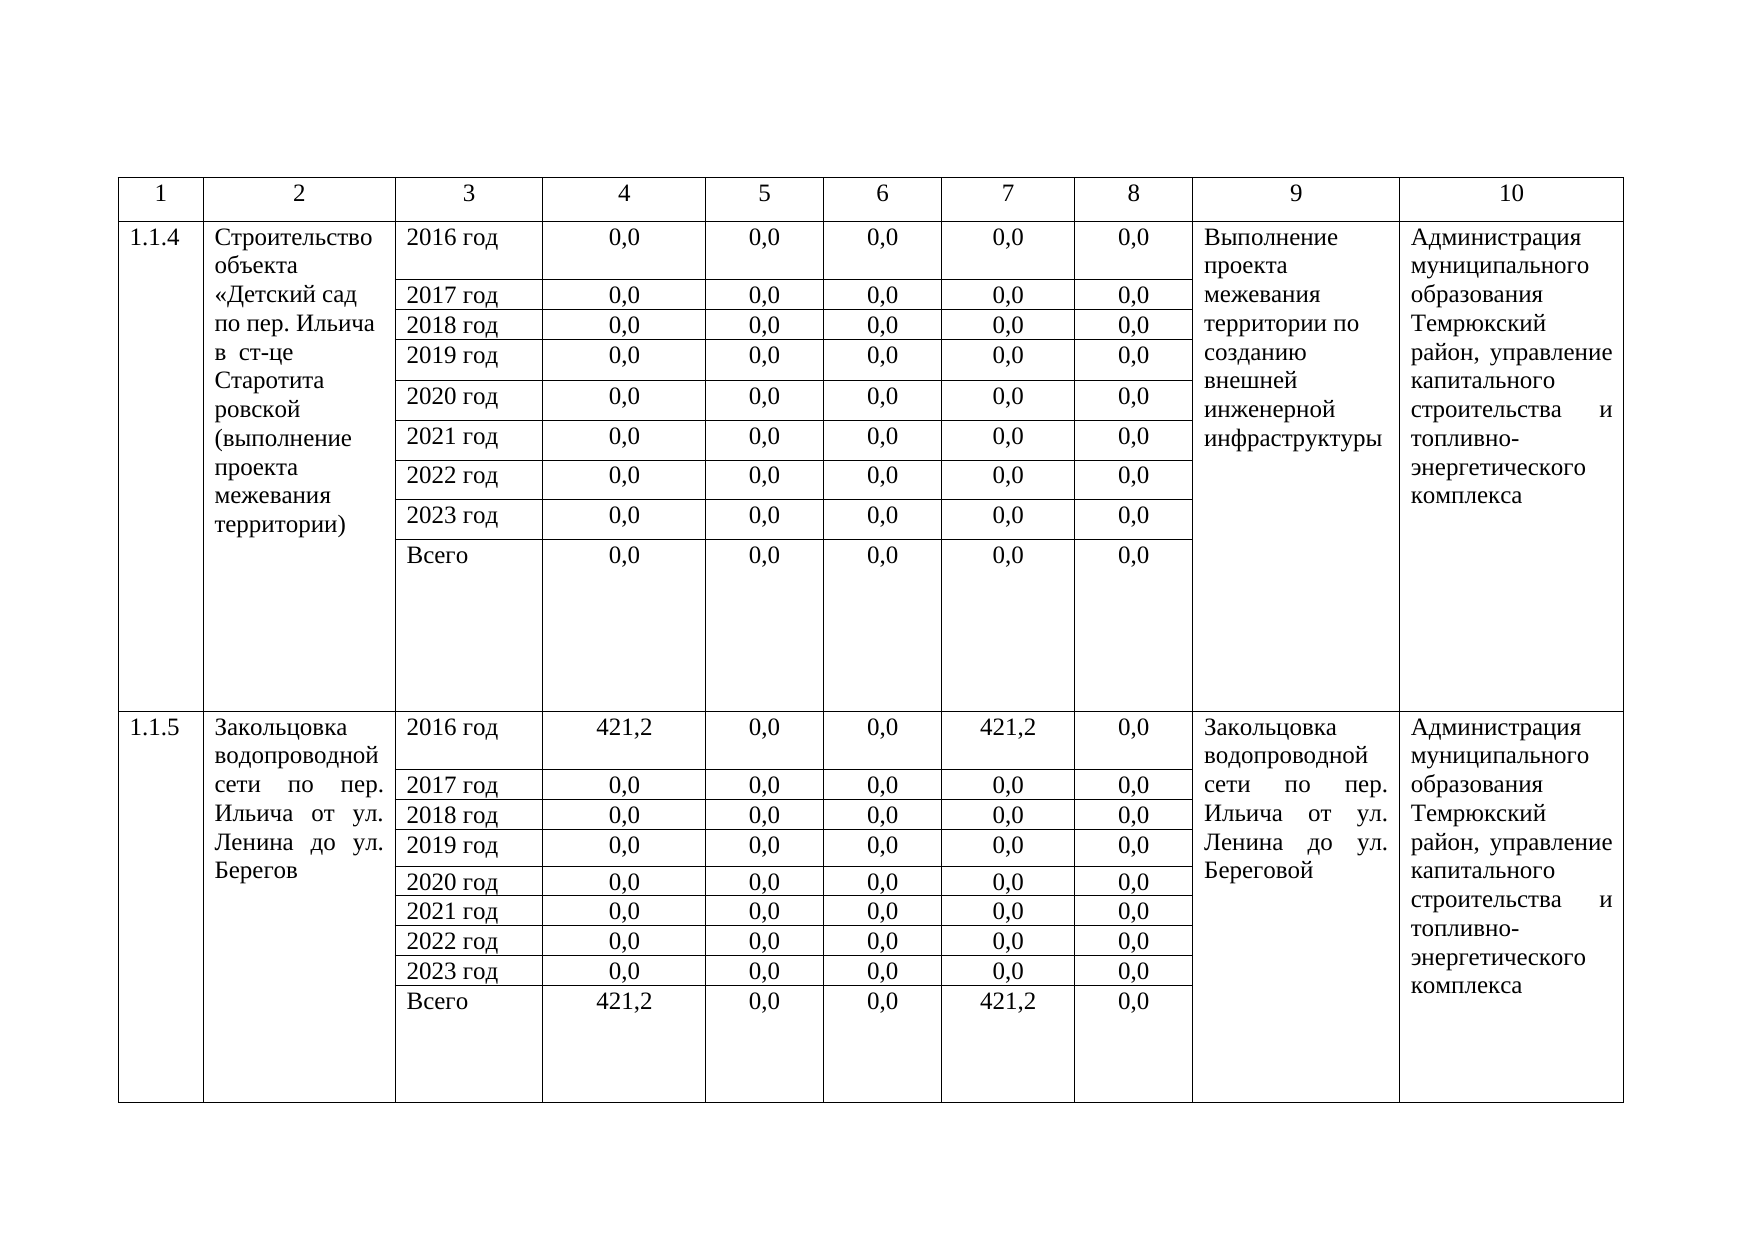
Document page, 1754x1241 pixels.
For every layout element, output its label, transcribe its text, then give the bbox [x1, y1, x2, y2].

table_cell 0,0 [706, 770, 823, 799]
table_cell 0,0 [706, 540, 823, 711]
table_cell 0,0 [706, 712, 823, 769]
table_cell 0,0 [543, 310, 705, 339]
table_cell 0,0 [543, 956, 705, 985]
table_cell 0,0 [543, 896, 705, 925]
table_cell Всего [396, 986, 542, 1102]
table_cell 0,0 [824, 800, 941, 829]
table_cell 0,0 [942, 461, 1074, 499]
table_header 9 [1193, 178, 1399, 221]
table_cell 0,0 [543, 830, 705, 866]
table_cell Выполнение проекта межевания территории по созданию внешней инженерной инфраструктуры [1193, 222, 1399, 711]
table_cell 0,0 [1075, 986, 1192, 1102]
table_cell 0,0 [706, 461, 823, 499]
table_cell 0,0 [543, 461, 705, 499]
table_header 10 [1400, 178, 1623, 221]
table_cell 2021 год [396, 421, 542, 459]
table_cell 0,0 [543, 381, 705, 420]
table_cell 0,0 [706, 867, 823, 895]
table_cell 0,0 [824, 310, 941, 339]
table_cell 0,0 [824, 956, 941, 985]
table_cell 0,0 [942, 896, 1074, 925]
table_header 6 [824, 178, 941, 221]
table_cell 0,0 [1075, 896, 1192, 925]
table_cell 0,0 [824, 222, 941, 279]
table_cell 0,0 [543, 800, 705, 829]
table_cell 0,0 [1075, 280, 1192, 309]
table_cell 0,0 [824, 896, 941, 925]
table_cell 0,0 [706, 381, 823, 420]
table_cell 1.1.4 [119, 222, 203, 711]
table_cell 0,0 [1075, 926, 1192, 955]
table_cell 0,0 [942, 800, 1074, 829]
table_cell 0,0 [543, 340, 705, 380]
table_cell 0,0 [942, 500, 1074, 539]
table_cell 0,0 [706, 500, 823, 539]
table_cell 0,0 [706, 830, 823, 866]
table_cell 2023 год [396, 956, 542, 985]
table_cell 0,0 [824, 770, 941, 799]
table_cell 2022 год [396, 926, 542, 955]
table_cell 0,0 [543, 222, 705, 279]
table_cell 0,0 [706, 421, 823, 459]
table_cell 2023 год [396, 500, 542, 539]
table_cell 0,0 [824, 461, 941, 499]
table_cell 0,0 [942, 956, 1074, 985]
table_header 3 [396, 178, 542, 221]
table_cell Закольцовка водопроводной сети по пер. Ильича от ул. Ленина до ул. Береговой [1193, 712, 1399, 1102]
table_cell 0,0 [824, 986, 941, 1102]
table_cell 2017 год [396, 770, 542, 799]
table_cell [1400, 712, 1623, 1102]
table_cell 0,0 [543, 500, 705, 539]
table_cell 421,2 [942, 986, 1074, 1102]
table_cell 0,0 [1075, 381, 1192, 420]
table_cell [1400, 222, 1623, 711]
table_header 8 [1075, 178, 1192, 221]
table_cell Строительство объекта «Детский сад по пер. Ильича в ст-це Старотита ровской (выполнение проекта межевания территории) [204, 222, 395, 711]
table_cell 0,0 [824, 867, 941, 895]
table_cell 0,0 [706, 800, 823, 829]
table_cell 0,0 [942, 222, 1074, 279]
table_cell 0,0 [942, 381, 1074, 420]
table_cell 0,0 [824, 280, 941, 309]
table_cell 2017 год [396, 280, 542, 309]
table_cell 0,0 [1075, 800, 1192, 829]
table_cell 0,0 [706, 956, 823, 985]
table_cell 421,2 [543, 986, 705, 1102]
table_cell 0,0 [1075, 222, 1192, 279]
table_cell 0,0 [824, 926, 941, 955]
table_cell 0,0 [1075, 540, 1192, 711]
table_cell 0,0 [942, 421, 1074, 459]
table_cell 2020 год [396, 381, 542, 420]
table_cell 0,0 [1075, 461, 1192, 499]
table_cell Закольцовка водопроводной сети по пер. Ильича от ул. Ленина до ул. Берегов [204, 712, 395, 1102]
table_header 2 [204, 178, 395, 221]
table_cell 0,0 [942, 280, 1074, 309]
table_cell 0,0 [942, 830, 1074, 866]
table_cell 0,0 [543, 540, 705, 711]
table_cell 0,0 [1075, 712, 1192, 769]
table_cell Всего [396, 540, 542, 711]
table_header 1 [119, 178, 203, 221]
table_cell 0,0 [1075, 310, 1192, 339]
table_cell 0,0 [824, 540, 941, 711]
table_cell 421,2 [942, 712, 1074, 769]
table_cell 0,0 [824, 500, 941, 539]
table_cell 2018 год [396, 800, 542, 829]
table_cell 2016 год [396, 712, 542, 769]
table_cell 0,0 [1075, 830, 1192, 866]
table_cell 0,0 [543, 421, 705, 459]
table_cell 0,0 [543, 770, 705, 799]
table_cell 2016 год [396, 222, 542, 279]
table_cell 0,0 [706, 926, 823, 955]
table_cell 0,0 [706, 310, 823, 339]
table_header 5 [706, 178, 823, 221]
table_cell 0,0 [824, 340, 941, 380]
table_cell 1.1.5 [119, 712, 203, 1102]
table_cell 0,0 [706, 986, 823, 1102]
table_cell 0,0 [942, 540, 1074, 711]
table_cell 0,0 [706, 340, 823, 380]
table_cell 0,0 [942, 770, 1074, 799]
table_cell 0,0 [706, 222, 823, 279]
table_cell 421,2 [543, 712, 705, 769]
table_cell 2020 год [396, 867, 542, 895]
table_cell 0,0 [706, 896, 823, 925]
table_cell 0,0 [824, 381, 941, 420]
table_cell 0,0 [824, 421, 941, 459]
table_cell 0,0 [942, 867, 1074, 895]
table_cell 0,0 [1075, 867, 1192, 895]
table_cell 0,0 [942, 340, 1074, 380]
table_cell 0,0 [824, 712, 941, 769]
table_cell 0,0 [543, 280, 705, 309]
table_header 4 [543, 178, 705, 221]
table_header 7 [942, 178, 1074, 221]
table_cell 0,0 [1075, 421, 1192, 459]
table_cell 2021 год [396, 896, 542, 925]
table_cell 2022 год [396, 461, 542, 499]
table_cell 0,0 [1075, 956, 1192, 985]
table_cell 0,0 [543, 926, 705, 955]
table_cell 0,0 [1075, 500, 1192, 539]
table_cell 0,0 [706, 280, 823, 309]
table_cell 2018 год [396, 310, 542, 339]
table_cell 0,0 [942, 310, 1074, 339]
table_cell 0,0 [1075, 770, 1192, 799]
table_cell 0,0 [1075, 340, 1192, 380]
table_cell 0,0 [824, 830, 941, 866]
table_cell 0,0 [543, 867, 705, 895]
table_cell 2019 год [396, 340, 542, 380]
table_cell 2019 год [396, 830, 542, 866]
table_cell 0,0 [942, 926, 1074, 955]
